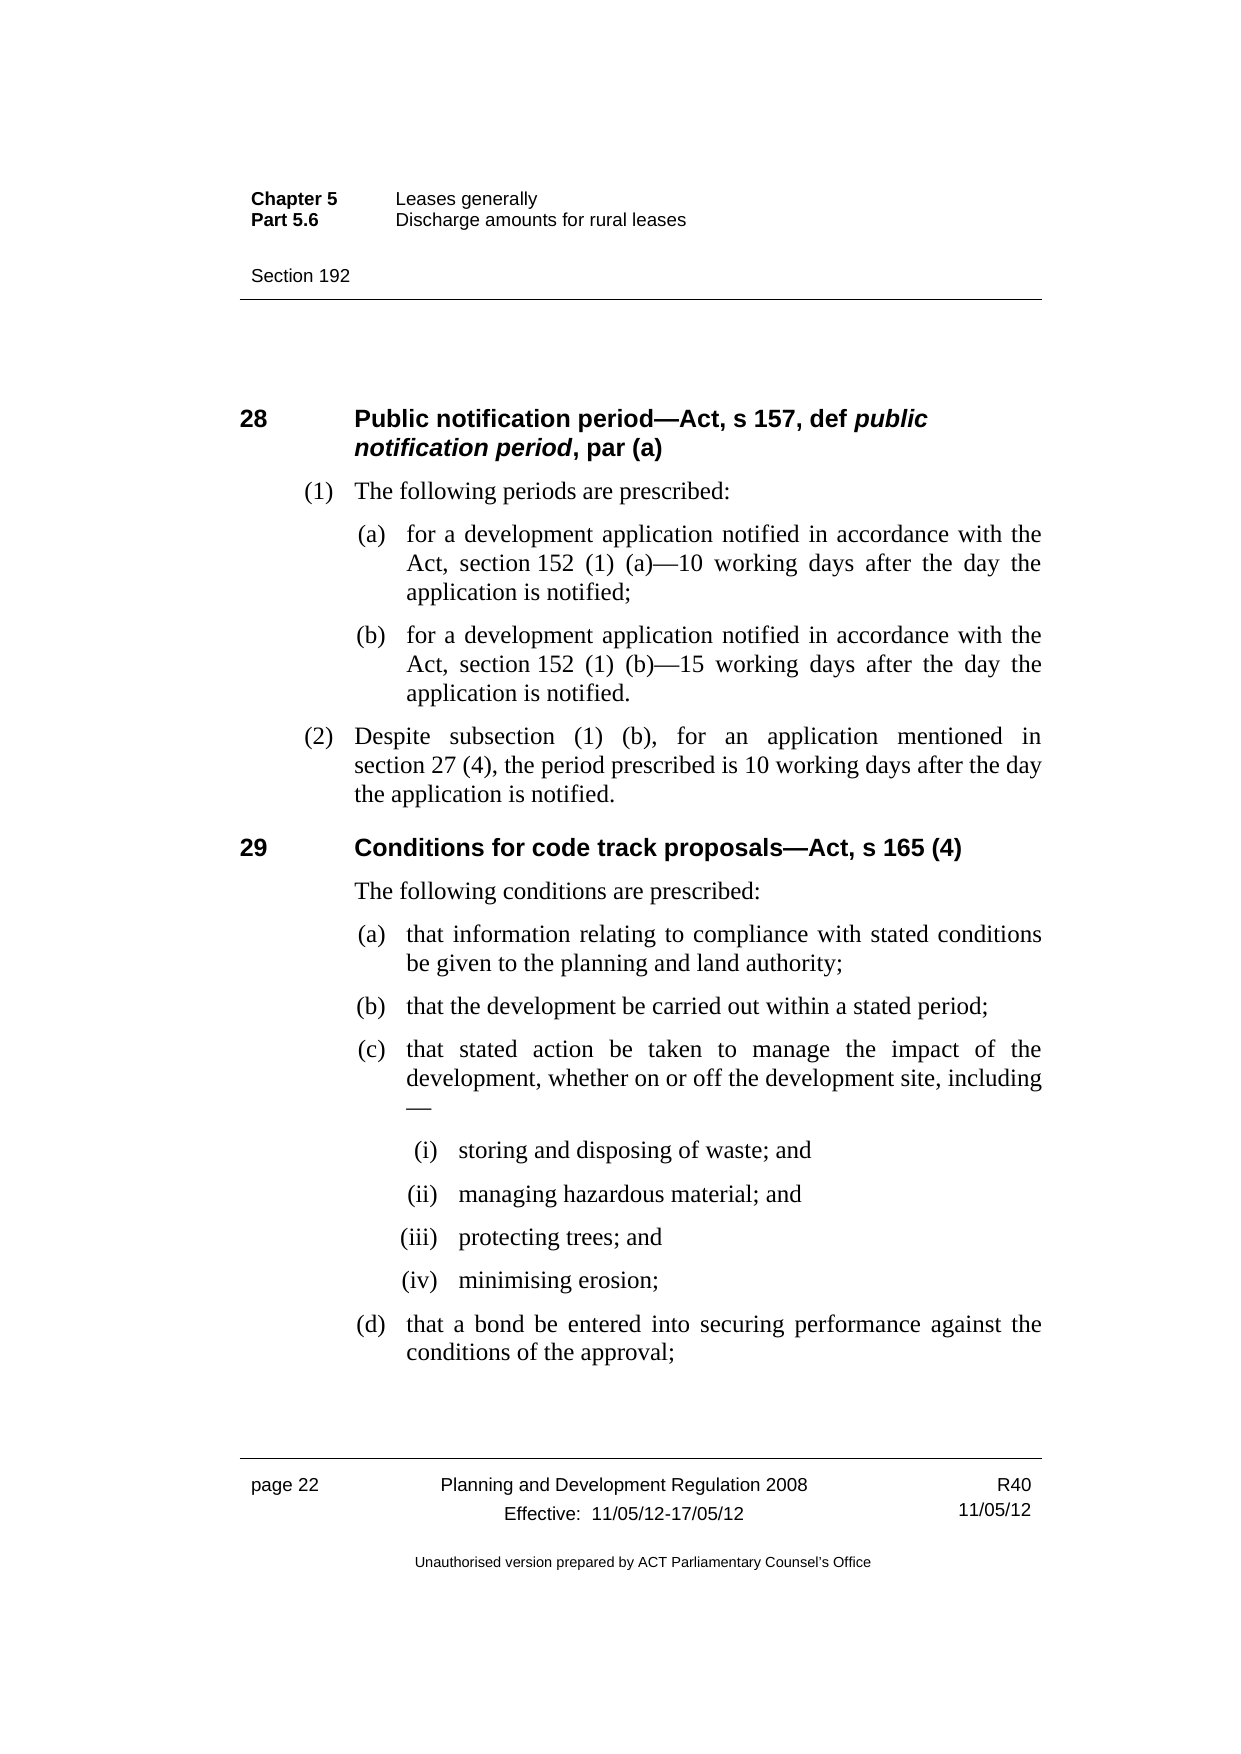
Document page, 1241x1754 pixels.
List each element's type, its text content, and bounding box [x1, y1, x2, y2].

text 29 Conditions for code track proposals—Act, s 165 (4) [239, 832, 1042, 861]
text (ii) managing hazardous material; and [239, 1179, 1042, 1207]
text (2) Despite subsection (1) (b), for an application mentioned in section 27 (4), the period prescribed is 10 working days after the day the application is notified. [239, 721, 1042, 807]
text (i) storing and disposing of waste; and [239, 1135, 1042, 1164]
text (b) for a development application notified in accordance with the Act, section 152 (1) (b)—15 working days after the day the application is notified. [239, 620, 1042, 707]
text 28 Public notification period—Act, s 157, def public notification period, par (a) [239, 404, 1042, 462]
text (1) The following periods are prescribed: [239, 476, 1042, 505]
text The following conditions are prescribed: [354, 876, 1042, 904]
text (c) that stated action be taken to manage the impact of the development, whether on or off the development site, including— [239, 1034, 1042, 1121]
text (a) that information relating to compliance with stated conditions be given to the planning and land authority; [239, 919, 1042, 977]
text (d) that a bond be entered into securing performance against the conditions of the approval; [239, 1309, 1042, 1366]
text (b) that the development be carried out within a stated period; [239, 991, 1042, 1020]
text (iii) protecting trees; and [239, 1222, 1042, 1251]
text (a) for a development application notified in accordance with the Act, section 152 (1) (a)—10 working days after the day the application is notified; [239, 519, 1042, 606]
text (iv) minimising erosion; [239, 1265, 1042, 1294]
